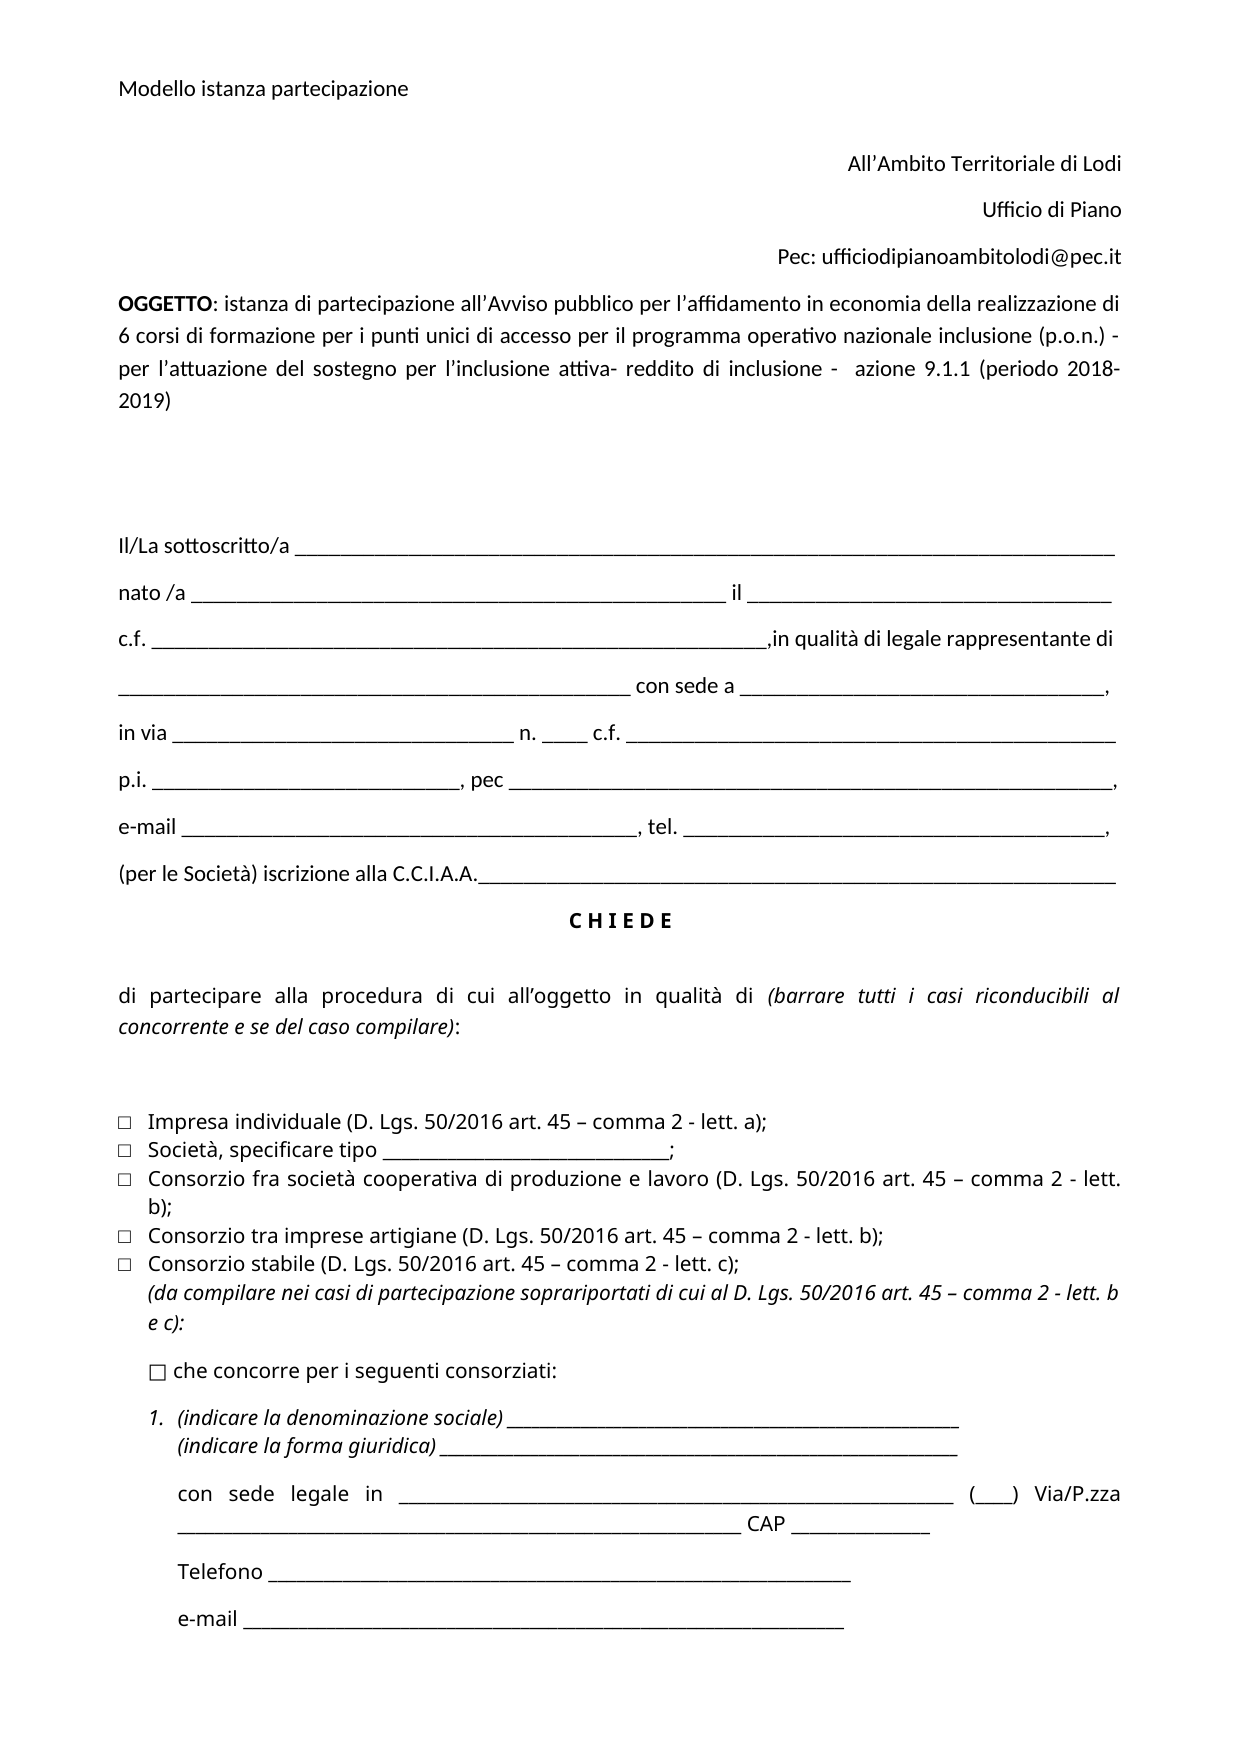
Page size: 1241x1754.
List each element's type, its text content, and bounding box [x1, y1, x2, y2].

text Ufficio di Piano [118, 196, 1122, 223]
list Impresa individuale (D. Lgs. 50/2016 art. 45 – comma 2 - lett. a); [118, 1107, 1122, 1135]
text in via ______________________________ n. ____ c.f. ___________________________________________ [118, 718, 1122, 746]
text Pec: ufficiodipianoambitolodi@pec.it [118, 242, 1122, 270]
text p.i. ___________________________, pec _____________________________________________________, [118, 765, 1122, 793]
text All’Ambito Territoriale di Lodi [118, 149, 1122, 177]
text (per le Società) iscrizione alla C.C.I.A.A.________________________________________________________ [118, 859, 1122, 887]
text OGGETTO: istanza di partecipazione all’Avviso pubblico per l’affidamento in economia della realizzazione di 6 corsi di formazione per i punti unici di accesso per il programma operativo nazionale inclusione (p.o.n.) - per l’attuazione del sostegno per l’inclusione attiva- reddito di inclusione - azione 9.1.1 (periodo 2018-2019) [118, 289, 1122, 414]
list Consorzio tra imprese artigiane (D. Lgs. 50/2016 art. 45 – comma 2 - lett. b); [118, 1221, 1122, 1249]
text (da compilare nei casi di partecipazione soprariportati di cui al D. Lgs. 50/2016 art. 45 – comma 2 - lett. b e c): [148, 1278, 1122, 1337]
text di partecipare alla procedura di cui all’oggetto in qualità di (barrare tutti i casi riconducibili al concorrente e se del caso compilare): [118, 982, 1122, 1041]
list Consorzio fra società cooperativa di produzione e lavoro (D. Lgs. 50/2016 art. 45 – comma 2 - lett. b); [118, 1164, 1122, 1221]
text e-mail ________________________________________, tel. _____________________________________, [118, 812, 1122, 840]
subtitle C H I E D E [118, 906, 1122, 934]
text c.f. ______________________________________________________,in qualità di legale rappresentante di [118, 624, 1122, 653]
list Consorzio stabile (D. Lgs. 50/2016 art. 45 – comma 2 - lett. c); [118, 1249, 1122, 1278]
text Telefono _______________________________________________________________ [177, 1557, 1122, 1585]
text _____________________________________________ con sede a ________________________________, [118, 671, 1122, 699]
text □ che concorre per i seguenti consorziati: [148, 1356, 1122, 1384]
list (indicare la forma giuridica) _______________________________________________________________ [177, 1432, 1122, 1460]
text e-mail _________________________________________________________________ [177, 1604, 1122, 1632]
text nato /a _______________________________________________ il ________________________________ [118, 578, 1122, 606]
text Il/La sottoscritto/a ________________________________________________________________________ [118, 531, 1122, 559]
list Società, specificare tipo _______________________________; [118, 1135, 1122, 1164]
text con sede legale in ____________________________________________________________ (____) Via/P.zza _____________________________________________________________ CAP _______________ [177, 1479, 1122, 1538]
list (indicare la denominazione sociale) _______________________________________________________ [148, 1403, 1122, 1432]
